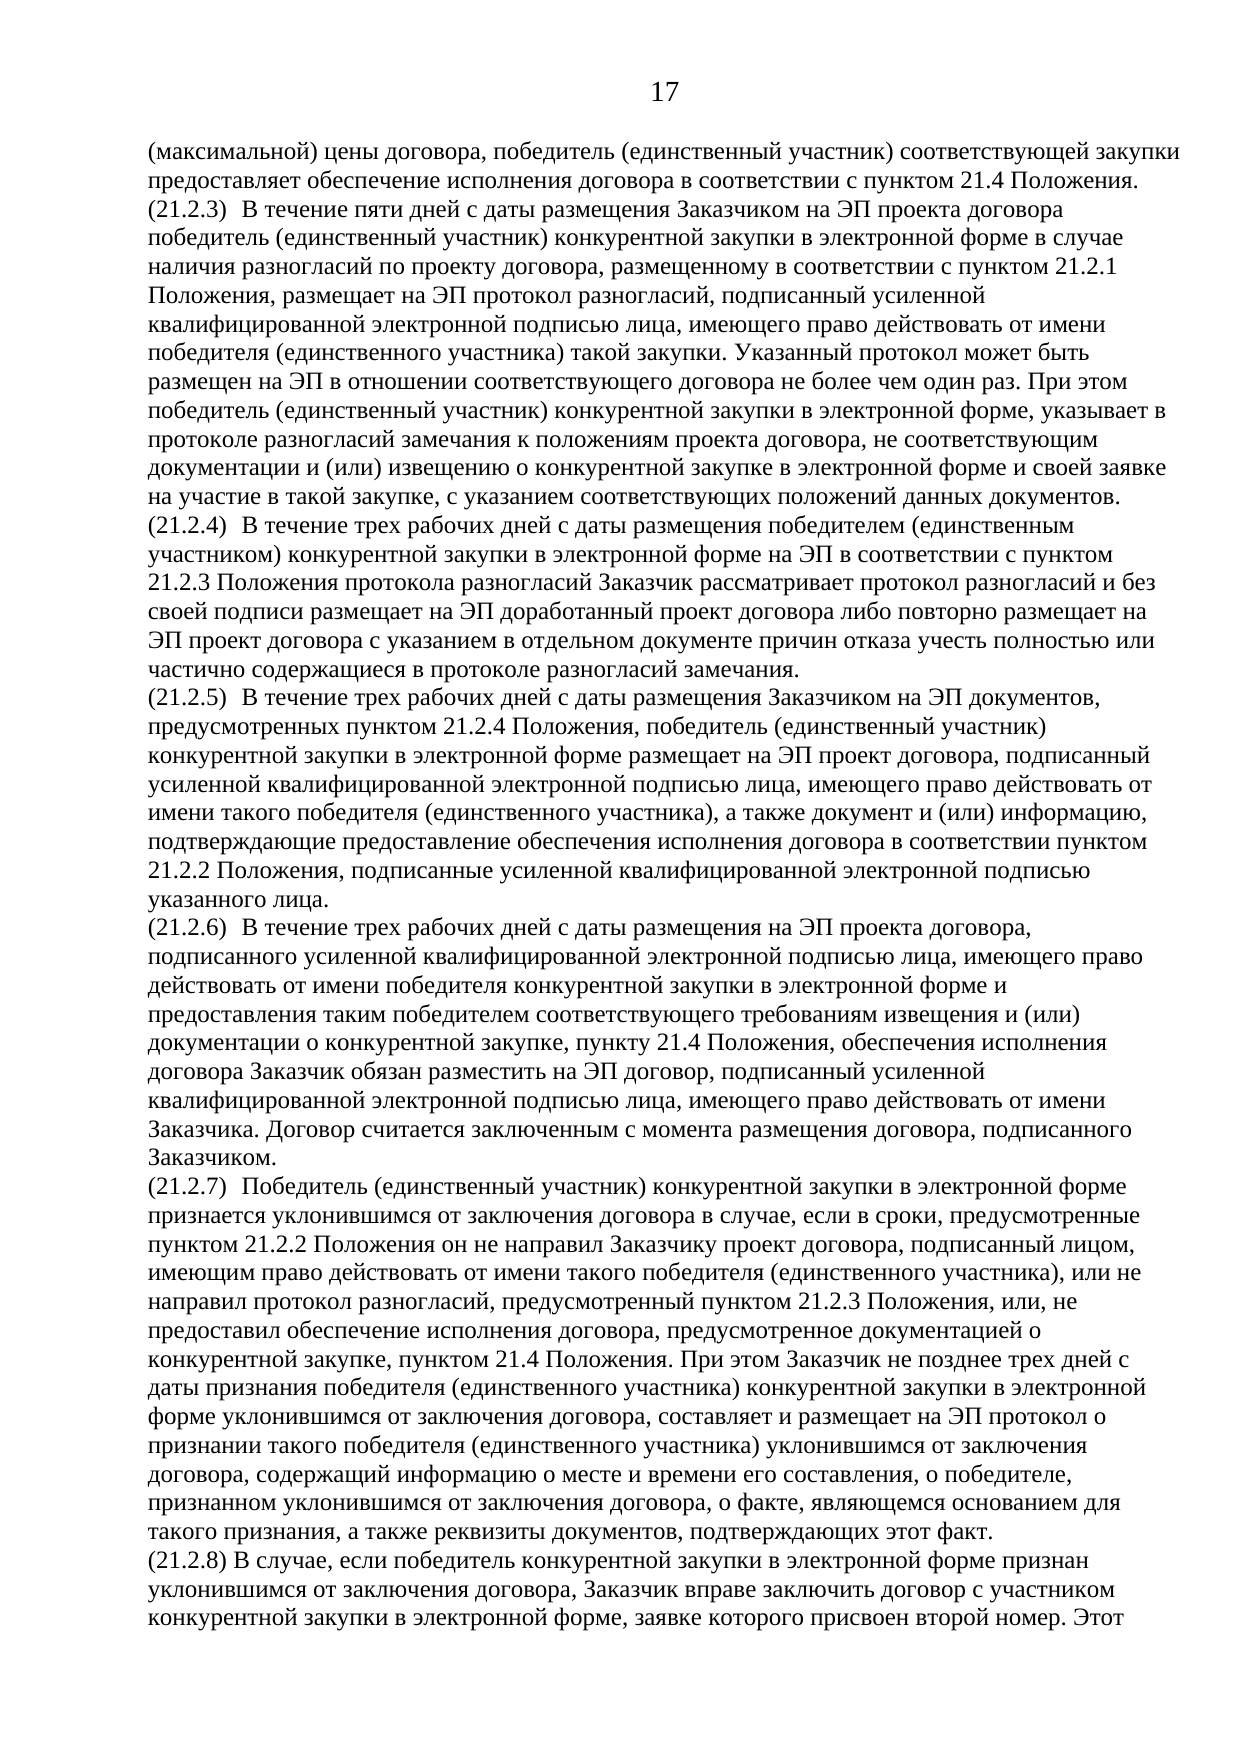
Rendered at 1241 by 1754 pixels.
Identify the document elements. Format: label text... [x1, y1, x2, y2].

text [148, 1545, 1181, 1631]
text (21.2.4) В течение трех рабочих дней с даты размещения победителем (единственным участником) конкурентной закупки в электронной форме на ЭП в соответствии с пунктом 21.2.3 Положения протокола разногласий Заказчик рассматривает протокол разногласий и без своей подписи размещает на ЭП доработанный проект договора либо повторно размещает на ЭП проект договора с указанием в отдельном документе причин отказа учесть полностью или частично содержащиеся в протоколе разногласий замечания. [148, 510, 1181, 682]
text (21.2.7) Победитель (единственный участник) конкурентной закупки в электронной форме признается уклонившимся от заключения договора в случае, если в сроки, предусмотренные пунктом 21.2.2 Положения он не направил Заказчику проект договора, подписанный лицом, имеющим право действовать от имени такого победителя (единственного участника), или не направил протокол разногласий, предусмотренный пунктом 21.2.3 Положения, или, не предоставил обеспечение исполнения договора, предусмотренное документацией о конкурентной закупке, пунктом 21.4 Положения. При этом Заказчик не позднее трех дней с даты признания победителя (единственного участника) конкурентной закупки в электронной форме уклонившимся от заключения договора, составляет и размещает на ЭП протокол о признании такого победителя (единственного участника) уклонившимся от заключения договора, содержащий информацию о месте и времени его составления, о победителе, признанном уклонившимся от заключения договора, о факте, являющемся основанием для такого признания, а также реквизиты документов, подтверждающих этот факт. [148, 1171, 1181, 1545]
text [148, 136, 1181, 194]
text (21.2.3) В течение пяти дней с даты размещения Заказчиком на ЭП проекта договора победитель (единственный участник) конкурентной закупки в электронной форме в случае наличия разногласий по проекту договора, размещенному в соответствии с пунктом 21.2.1 Положения, размещает на ЭП протокол разногласий, подписанный усиленной квалифицированной электронной подписью лица, имеющего право действовать от имени победителя (единственного участника) такой закупки. Указанный протокол может быть размещен на ЭП в отношении соответствующего договора не более чем один раз. При этом победитель (единственный участник) конкурентной закупки в электронной форме, указывает в протоколе разногласий замечания к положениям проекта договора, не соответствующим документации и (или) извещению о конкурентной закупке в электронной форме и своей заявке на участие в такой закупке, с указанием соответствующих положений данных документов. [148, 194, 1181, 510]
text (21.2.6) В течение трех рабочих дней с даты размещения на ЭП проекта договора, подписанного усиленной квалифицированной электронной подписью лица, имеющего право действовать от имени победителя конкурентной закупки в электронной форме и предоставления таким победителем соответствующего требованиям извещения и (или) документации о конкурентной закупке, пункту 21.4 Положения, обеспечения исполнения договора Заказчик обязан разместить на ЭП договор, подписанный усиленной квалифицированной электронной подписью лица, имеющего право действовать от имени Заказчика. Договор считается заключенным с момента размещения договора, подписанного Заказчиком. [148, 912, 1181, 1171]
text (21.2.5) В течение трех рабочих дней с даты размещения Заказчиком на ЭП документов, предусмотренных пунктом 21.2.4 Положения, победитель (единственный участник) конкурентной закупки в электронной форме размещает на ЭП проект договора, подписанный усиленной квалифицированной электронной подписью лица, имеющего право действовать от имени такого победителя (единственного участника), а также документ и (или) информацию, подтверждающие предоставление обеспечения исполнения договора в соответствии пунктом 21.2.2 Положения, подписанные усиленной квалифицированной электронной подписью указанного лица. [148, 682, 1181, 912]
